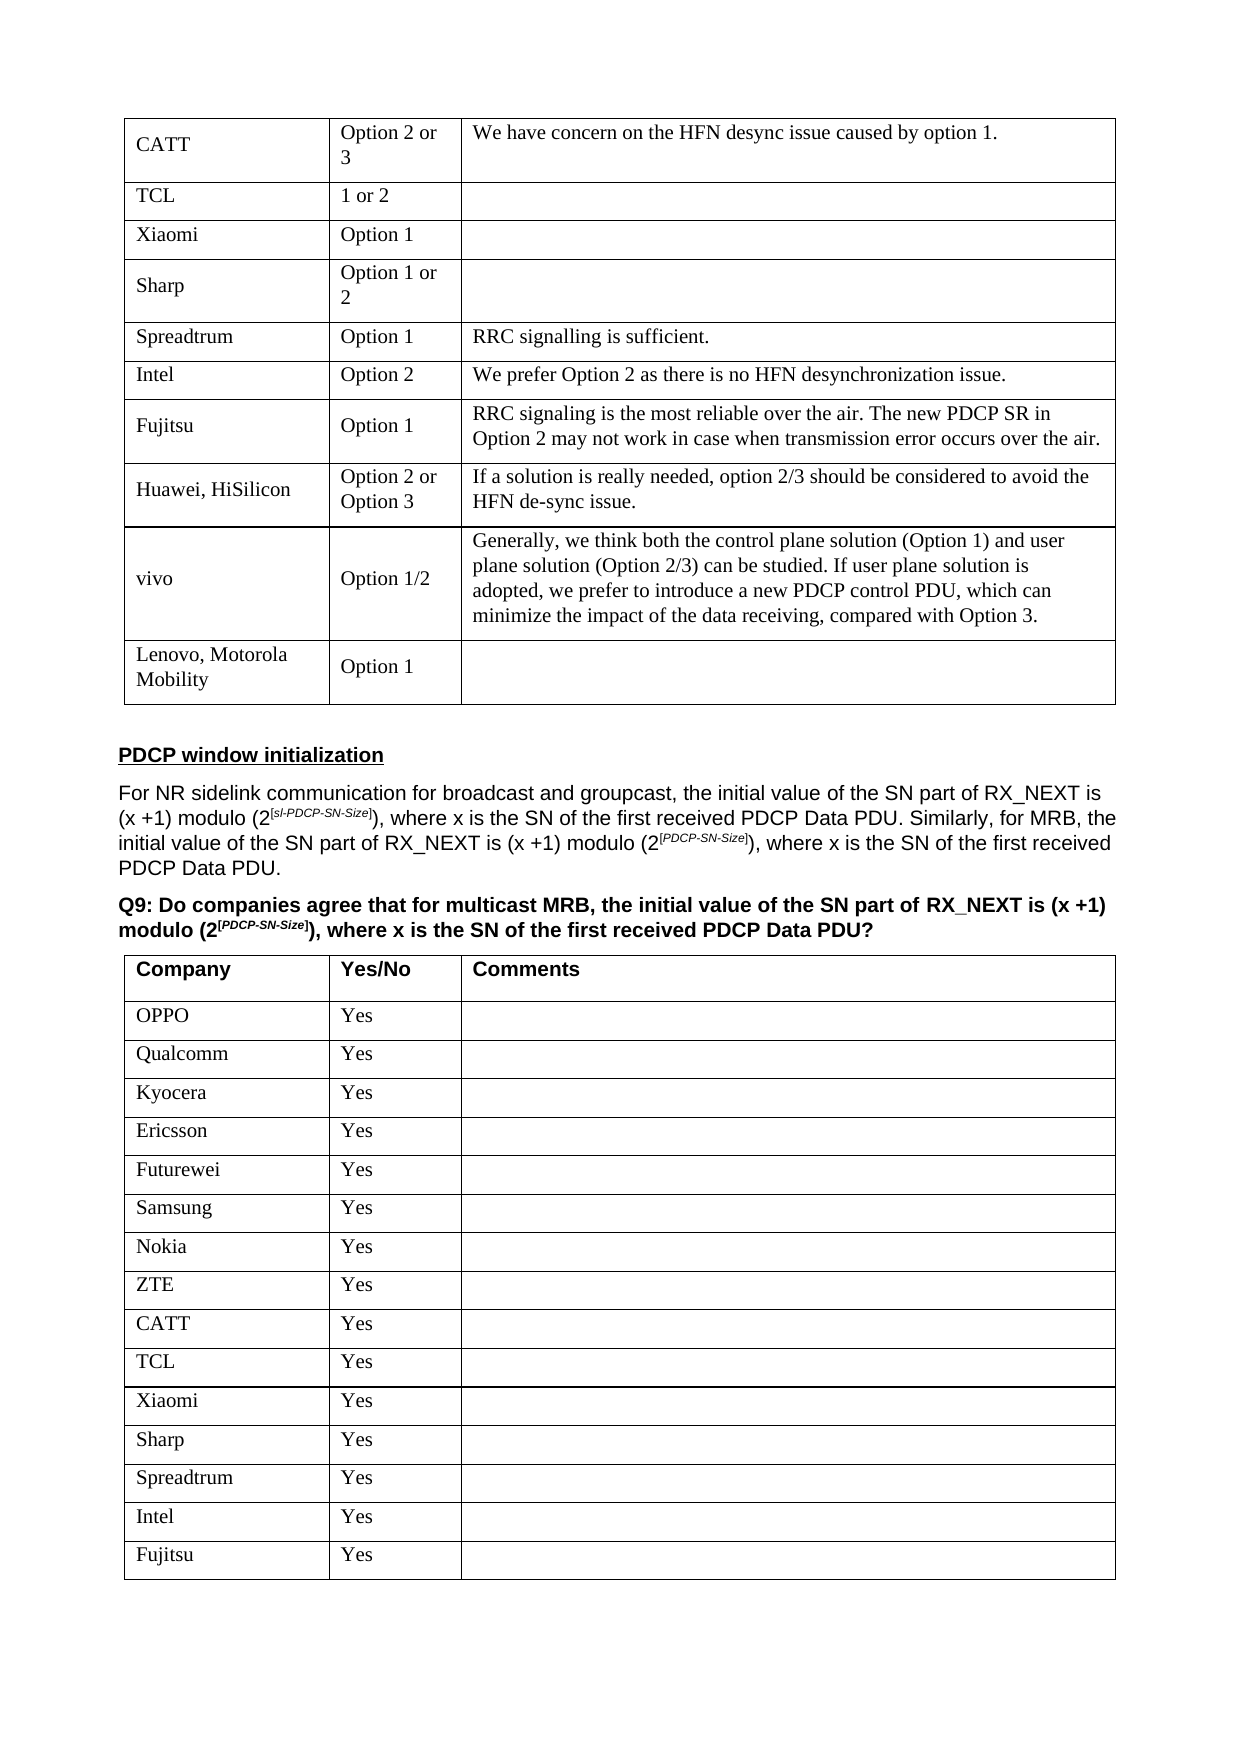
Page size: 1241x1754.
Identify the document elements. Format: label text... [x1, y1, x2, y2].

table_cell Generally, we think both the control plane solution (Option 1) and user plane solution (Option 2/3) can be studied. If user plane solution is adopted, we prefer to introduce a new PDCP control PDU, which can minimize the impact of the data receiving, compared with Option 3. [462, 528, 1115, 640]
table_cell We have concern on the HFN desync issue caused by option 1. [462, 119, 1115, 182]
text PDCP window initialization [118, 743, 1122, 768]
table_cell Lenovo, Motorola Mobility [125, 641, 329, 703]
table_cell Yes [330, 1272, 461, 1309]
table_header Yes/No [330, 956, 461, 1001]
table_cell [462, 260, 1115, 322]
table_cell Yes [330, 1503, 461, 1541]
table_cell Xiaomi [125, 1388, 329, 1425]
table_cell Option 1 or 2 [330, 260, 461, 322]
table_cell Sharp [125, 1426, 329, 1463]
table_cell Yes [330, 1195, 461, 1232]
table_cell Samsung [125, 1195, 329, 1232]
table_cell Intel [125, 1503, 329, 1541]
table_cell Yes [330, 1542, 461, 1579]
table_cell [462, 1002, 1115, 1039]
table_cell TCL [125, 183, 329, 220]
table_cell [462, 1465, 1115, 1502]
table_cell [462, 183, 1115, 220]
table_cell [462, 641, 1115, 703]
table_cell Yes [330, 1118, 461, 1155]
table_cell Yes [330, 1465, 461, 1502]
table_cell Spreadtrum [125, 1465, 329, 1502]
table_cell Yes [330, 1233, 461, 1271]
table_cell OPPO [125, 1002, 329, 1039]
table_cell Option 1/2 [330, 528, 461, 640]
table_cell Nokia [125, 1233, 329, 1271]
table_cell Huawei, HiSilicon [125, 464, 329, 526]
table_cell Option 2 or Option 3 [330, 464, 461, 526]
table_cell [462, 221, 1115, 259]
table_cell [462, 1310, 1115, 1348]
table_cell Futurewei [125, 1156, 329, 1194]
table_cell Intel [125, 362, 329, 399]
table_cell [462, 1156, 1115, 1194]
table_cell 1 or 2 [330, 183, 461, 220]
table_cell [462, 1079, 1115, 1117]
table_cell Xiaomi [125, 221, 329, 259]
table_cell [462, 1388, 1115, 1425]
table_cell Yes [330, 1156, 461, 1194]
table_header Comments [462, 956, 1115, 1001]
table_cell Kyocera [125, 1079, 329, 1117]
table_cell Ericsson [125, 1118, 329, 1155]
table_cell Yes [330, 1426, 461, 1463]
table_cell [462, 1233, 1115, 1271]
table_cell Yes [330, 1349, 461, 1386]
table_cell [462, 1118, 1115, 1155]
table_cell [462, 1272, 1115, 1309]
table_cell Option 1 [330, 221, 461, 259]
table_cell Fujitsu [125, 1542, 329, 1579]
table_cell Yes [330, 1002, 461, 1039]
table_cell ZTE [125, 1272, 329, 1309]
table_cell Yes [330, 1310, 461, 1348]
table_cell CATT [125, 1310, 329, 1348]
table_cell If a solution is really needed, option 2/3 should be considered to avoid the HFN de-sync issue. [462, 464, 1115, 526]
table_cell Option 1 [330, 641, 461, 703]
table_cell Yes [330, 1079, 461, 1117]
table_cell CATT [125, 119, 329, 182]
table_cell We prefer Option 2 as there is no HFN desynchronization issue. [462, 362, 1115, 399]
table_cell [462, 1542, 1115, 1579]
table_cell Sharp [125, 260, 329, 322]
table_cell Qualcomm [125, 1041, 329, 1078]
table_cell Option 2 or 3 [330, 119, 461, 182]
table_cell [462, 1503, 1115, 1541]
table_cell vivo [125, 528, 329, 640]
table_cell [462, 1041, 1115, 1078]
table_cell [462, 1349, 1115, 1386]
table_cell Fujitsu [125, 400, 329, 463]
table_cell [462, 1426, 1115, 1463]
table_cell Spreadtrum [125, 323, 329, 361]
table_cell TCL [125, 1349, 329, 1386]
table_cell RRC signaling is the most reliable over the air. The new PDCP SR in Option 2 may not work in case when transmission error occurs over the air. [462, 400, 1115, 463]
table_header Company [125, 956, 329, 1001]
text Q9: Do companies agree that for multicast MRB, the initial value of the SN part of RX_NEXT is (x +1) modulo (2[PDCP-SN-Size]), where x is the SN of the first received PDCP Data PDU? [118, 893, 1122, 943]
text For NR sidelink communication for broadcast and groupcast, the initial value of the SN part of RX_NEXT is (x +1) modulo (2[sl-PDCP-SN-Size]), where x is the SN of the first received PDCP Data PDU. Similarly, for MRB, the initial value of the SN part of RX_NEXT is (x +1) modulo (2[PDCP-SN-Size]), where x is the SN of the first received PDCP Data PDU. [118, 780, 1122, 880]
table_cell [462, 1195, 1115, 1232]
table_cell Option 1 [330, 323, 461, 361]
table_cell Option 1 [330, 400, 461, 463]
table_cell Yes [330, 1388, 461, 1425]
table_cell Yes [330, 1041, 461, 1078]
table_cell RRC signalling is sufficient. [462, 323, 1115, 361]
table_cell Option 2 [330, 362, 461, 399]
